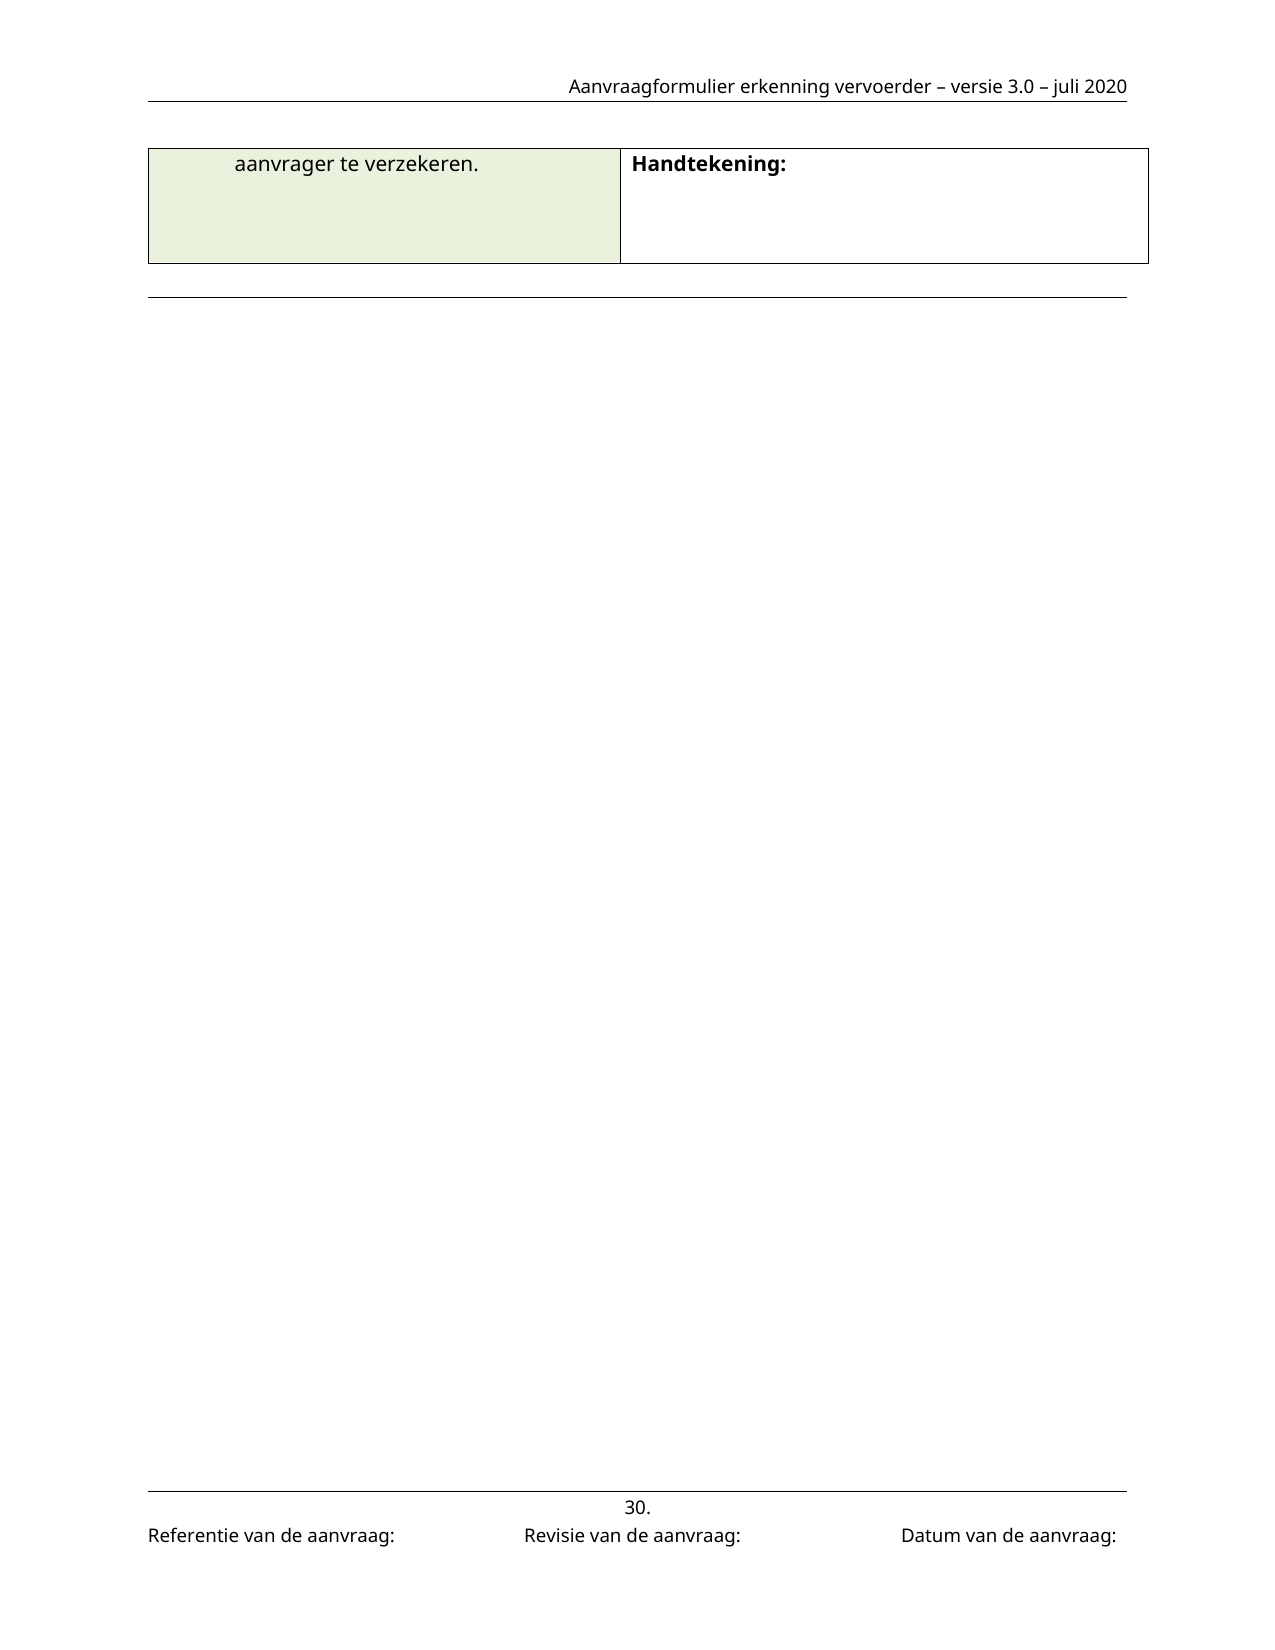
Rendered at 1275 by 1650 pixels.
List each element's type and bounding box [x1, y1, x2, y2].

table_header [149, 149, 620, 262]
table_header [621, 149, 1148, 262]
